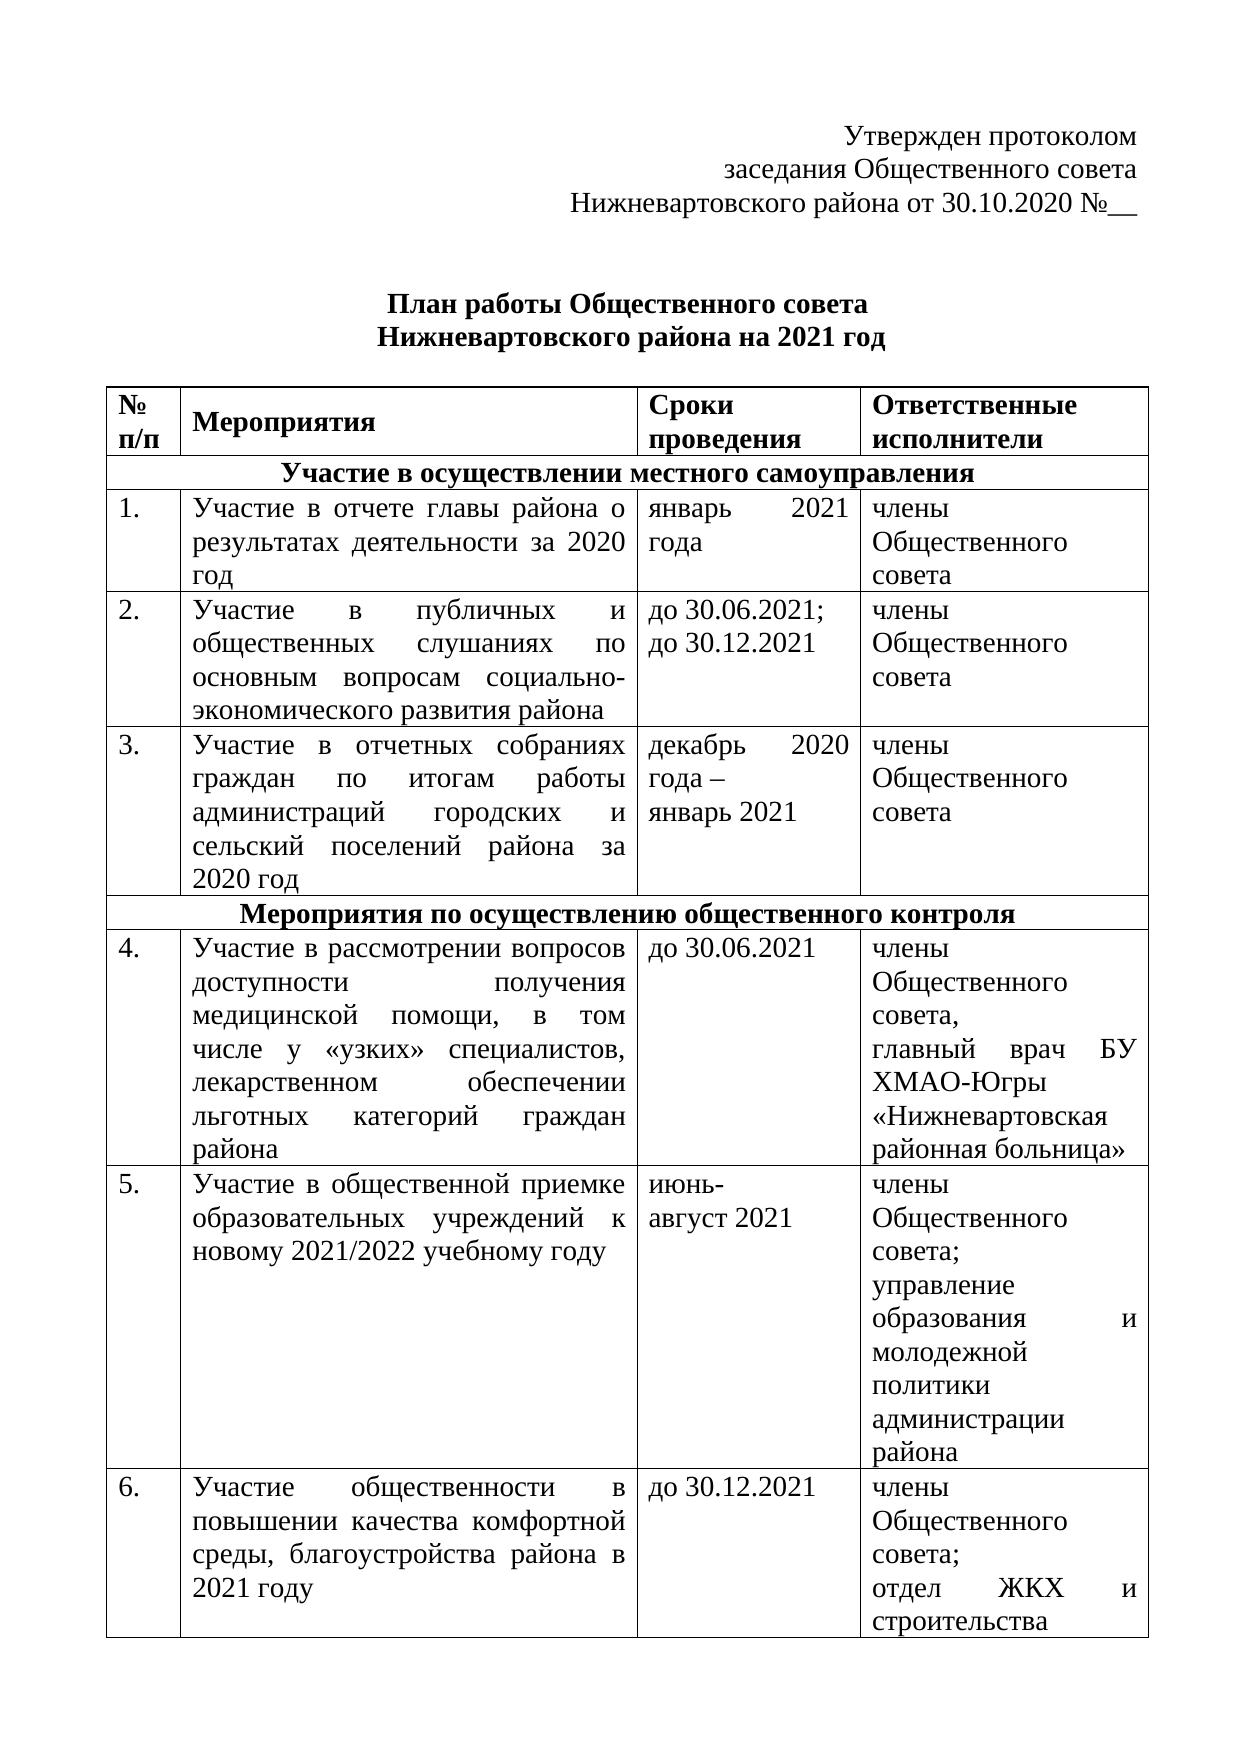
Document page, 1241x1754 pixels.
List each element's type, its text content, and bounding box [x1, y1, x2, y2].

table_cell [861, 1469, 1148, 1637]
table_cell Мероприятия по осуществлению общественного контроля [107, 896, 1148, 929]
table_cell июнь- август 2021 [638, 1166, 860, 1468]
table_cell Участие в рассмотрении вопросов доступности получения медицинской помощи, в том числе у «узких» специалистов, лекарственном обеспечении льготных категорий граждан района [181, 930, 637, 1165]
table_cell до 30.12.2021 [638, 1469, 860, 1637]
text Нижневартовского района на 2021 год [118, 319, 1137, 353]
table_cell январь 2021 года [638, 490, 860, 591]
table_cell члены Общественного совета; управление образования и молодежной политики администрации района [861, 1166, 1148, 1468]
table_cell 2. [107, 592, 180, 726]
list Утвержден протоколом [193, 118, 1137, 152]
table_cell Участие в публичных и общественных слушаниях по основным вопросам социально-экономического развития района [181, 592, 637, 726]
table_cell 4. [107, 930, 180, 1165]
table_cell члены Общественного совета [861, 592, 1148, 726]
table_cell 6. [107, 1469, 180, 1637]
table_cell декабрь 2020 года – январь 2021 [638, 727, 860, 895]
table_header Сроки проведения [638, 388, 860, 454]
table_cell члены Общественного совета [861, 490, 1148, 591]
table_cell члены Общественного совета, главный врач БУ ХМАО-Югры «Нижневартовская районная больница» [861, 930, 1148, 1165]
table_header № п/п [107, 388, 180, 454]
table_cell Участие в общественной приемке образовательных учреждений к новому 2021/2022 учебному году [181, 1166, 637, 1468]
table_cell Участие в отчете главы района о результатах деятельности за 2020 год [181, 490, 637, 591]
table_cell Участие в отчетных собраниях граждан по итогам работы администраций городских и сельский поселений района за 2020 год [181, 727, 637, 895]
table_header Мероприятия [181, 388, 637, 454]
table_cell до 30.06.2021; до 30.12.2021 [638, 592, 860, 726]
table_header Ответственные исполнители [861, 388, 1148, 454]
list заседания Общественного совета [193, 152, 1137, 185]
table_cell 1. [107, 490, 180, 591]
table_cell 5. [107, 1166, 180, 1468]
table_cell до 30.06.2021 [638, 930, 860, 1165]
text План работы Общественного совета [118, 286, 1137, 319]
table_cell члены Общественного совета [861, 727, 1148, 895]
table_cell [181, 1469, 637, 1637]
list Нижневартовского района от 30.10.2020 №__ [193, 185, 1137, 219]
table_cell Участие в осуществлении местного самоуправления [107, 456, 1148, 489]
table_cell 3. [107, 727, 180, 895]
